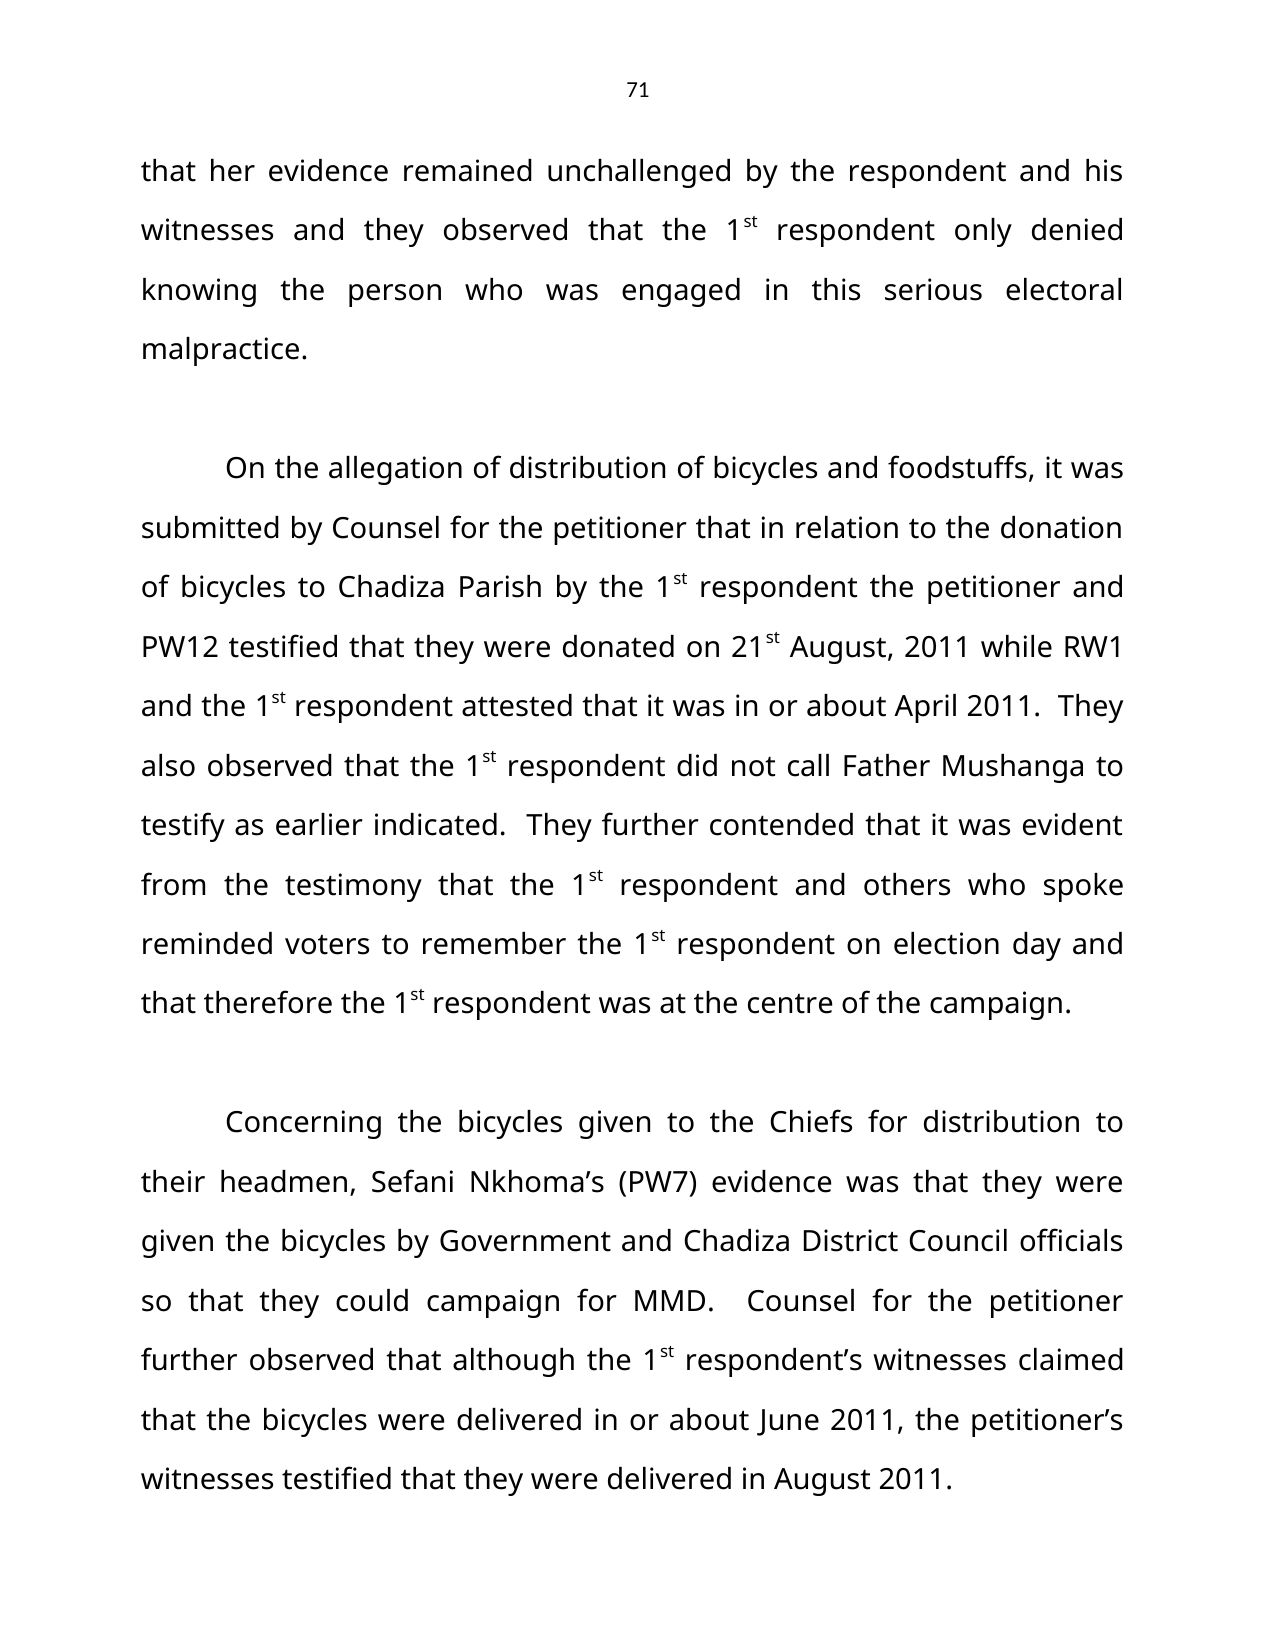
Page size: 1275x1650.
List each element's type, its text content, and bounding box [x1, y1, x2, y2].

text On the allegation of distribution of bicycles and foodstuffs, it was submitted by Counsel for the petitioner that in relation to the donation of bicycles to Chadiza Parish by the 1st respondent the petitioner and PW12 testified that they were donated on 21st August, 2011 while RW1 and the 1st respondent attested that it was in or about April 2011. They also observed that the 1st respondent did not call Father Mushanga to testify as earlier indicated. They further contended that it was evident from the testimony that the 1st respondent and others who spoke reminded voters to remember the 1st respondent on election day and that therefore the 1st respondent was at the centre of the campaign. [141, 447, 1125, 1022]
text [141, 150, 1125, 368]
text Concerning the bicycles given to the Chiefs for distribution to their headmen, Sefani Nkhoma’s (PW7) evidence was that they were given the bicycles by Government and Chadiza District Council officials so that they could campaign for MMD. Counsel for the petitioner further observed that although the 1st respondent’s witnesses claimed that the bicycles were delivered in or about June 2011, the petitioner’s witnesses testified that they were delivered in August 2011. [141, 1102, 1125, 1498]
